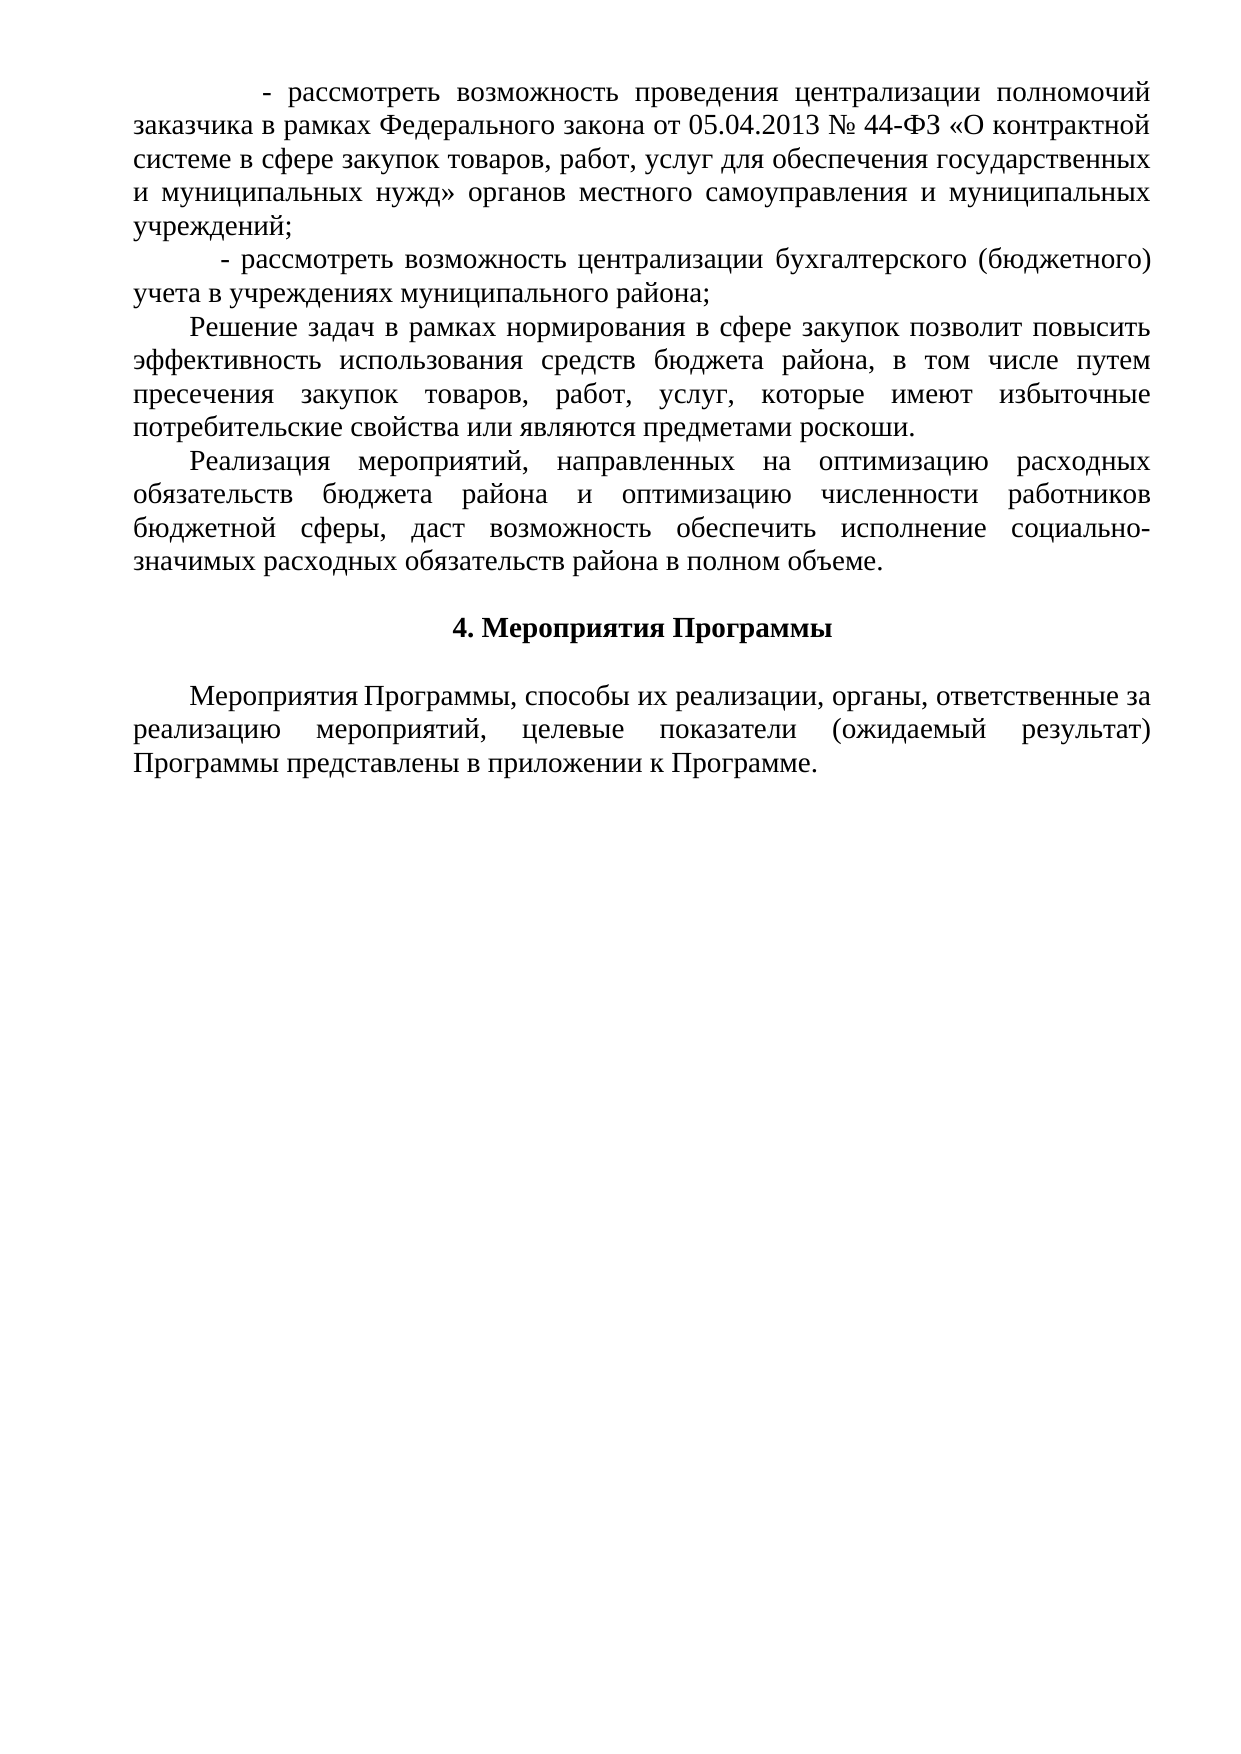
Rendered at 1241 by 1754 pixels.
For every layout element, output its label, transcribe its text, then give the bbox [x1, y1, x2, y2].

text Решение задач в рамках нормирования в сфере закупок позволит повысить эффективность использования средств бюджета района, в том числе путем пресечения закупок товаров, работ, услуг, которые имеют избыточные потребительские свойства или являются предметами роскоши. [133, 309, 1152, 443]
text Реализация мероприятий, направленных на оптимизацию расходных обязательств бюджета района и оптимизацию численности работников бюджетной сферы, даст возможность обеспечить исполнение социально-значимых расходных обязательств района в полном объеме. [133, 443, 1152, 577]
text - рассмотреть возможность централизации бухгалтерского (бюджетного) учета в учреждениях муниципального района; [133, 242, 1152, 309]
text - рассмотреть возможность проведения централизации полномочий заказчика в рамках Федерального закона от 05.04.2013 № 44-ФЗ «О контрактной системе в сфере закупок товаров, работ, услуг для обеспечения государственных и муниципальных нужд» органов местного самоуправления и муниципальных учреждений; [133, 74, 1152, 242]
title 4. Мероприятия Программы [133, 611, 1152, 644]
text Мероприятия Программы, способы их реализации, органы, ответственные за реализацию мероприятий, целевые показатели (ожидаемый результат) Программы представлены в приложении к Программе. [133, 678, 1152, 778]
